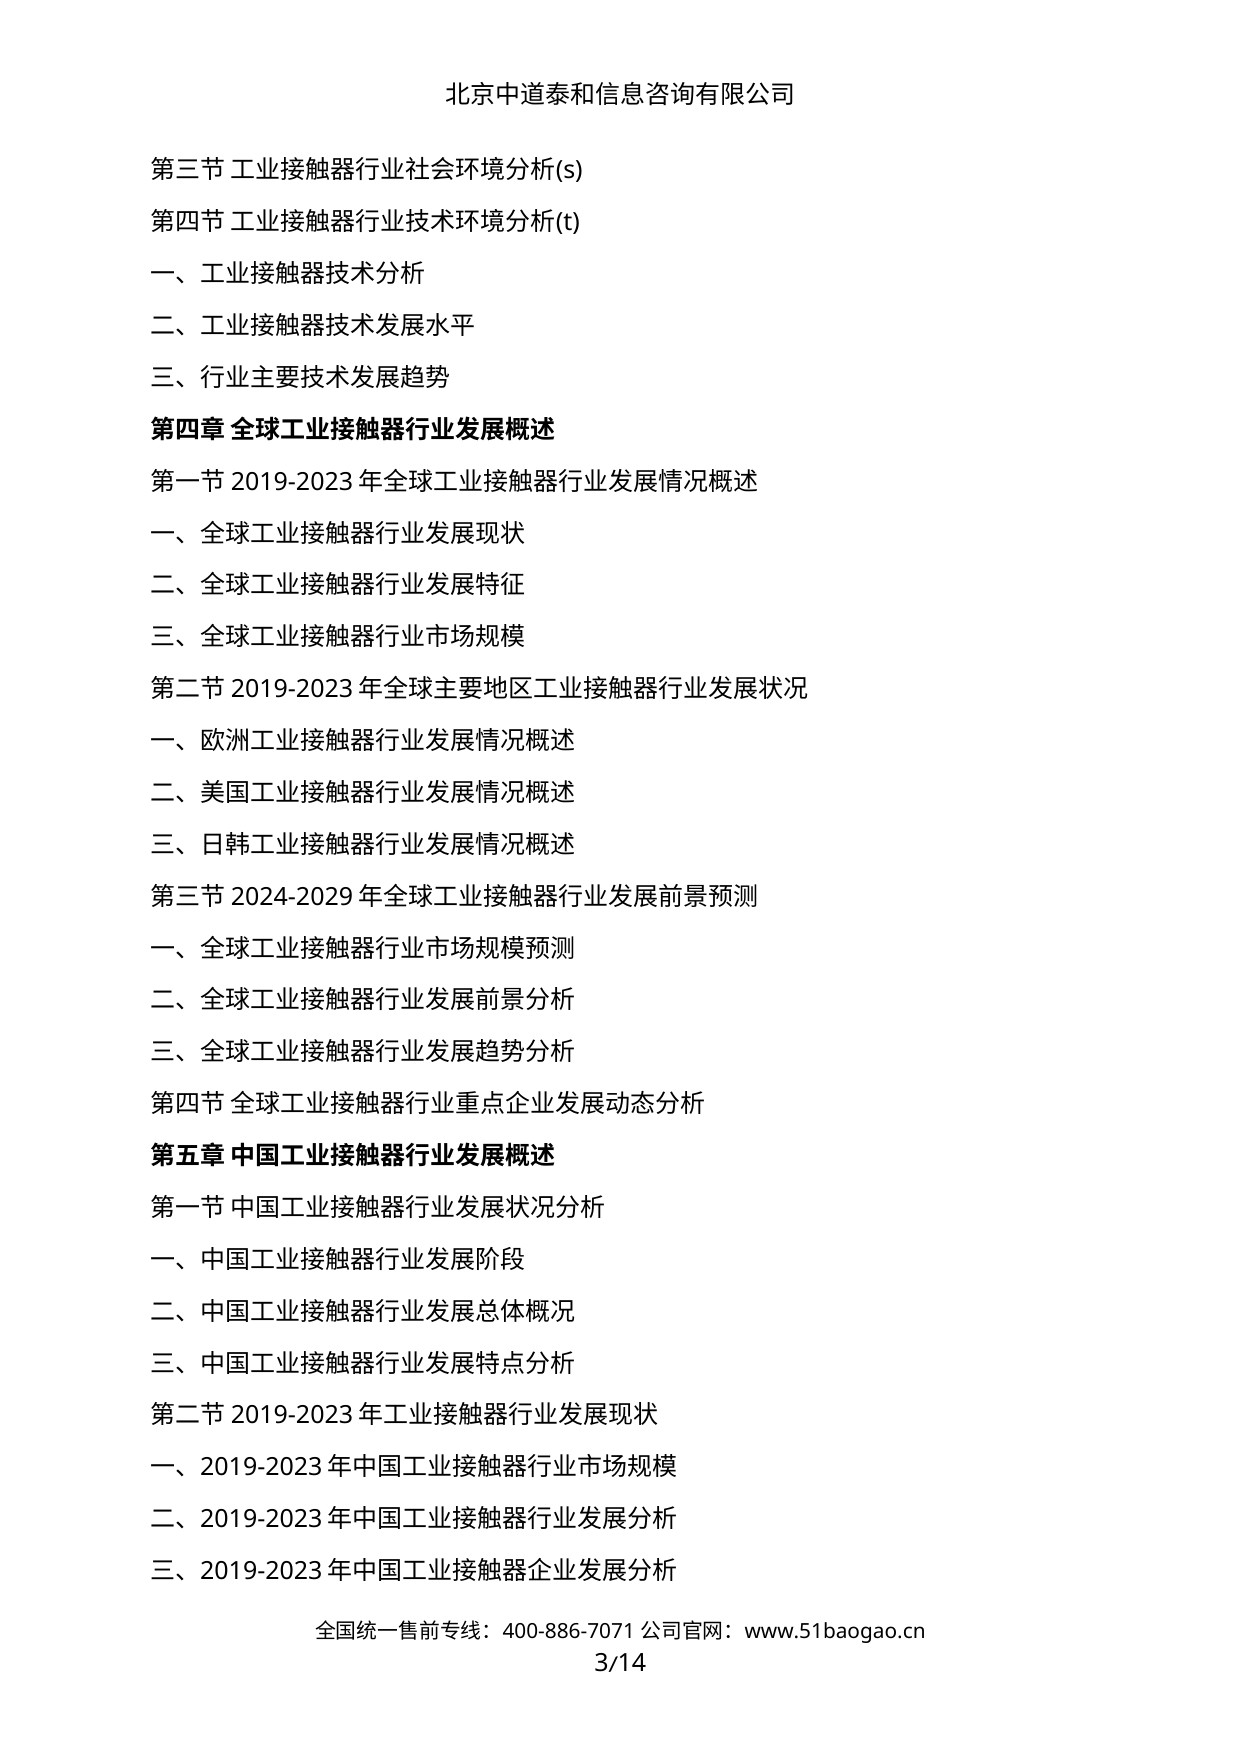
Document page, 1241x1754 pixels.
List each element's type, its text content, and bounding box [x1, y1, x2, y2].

text 第二节 2019-2023年工业接触器行业发展现状 [150, 1395, 1090, 1431]
text 第三节 2024-2029年全球工业接触器行业发展前景预测 [150, 876, 1090, 912]
text 三、全球工业接触器行业市场规模 [150, 617, 1090, 653]
text 二、全球工业接触器行业发展特征 [150, 565, 1090, 601]
text 二、工业接触器技术发展水平 [150, 306, 1090, 342]
text 二、美国工业接触器行业发展情况概述 [150, 772, 1090, 809]
text 三、日韩工业接触器行业发展情况概述 [150, 824, 1090, 861]
text 一、工业接触器技术分析 [150, 254, 1090, 290]
text 第四章 全球工业接触器行业发展概述 [150, 409, 1090, 446]
text 第二节 2019-2023年全球主要地区工业接触器行业发展状况 [150, 669, 1090, 705]
text 一、欧洲工业接触器行业发展情况概述 [150, 721, 1090, 757]
text 第四节 工业接触器行业技术环境分析(t) [150, 202, 1090, 238]
text 第三节 工业接触器行业社会环境分析(s) [150, 150, 1090, 186]
text 第一节 2019-2023年全球工业接触器行业发展情况概述 [150, 461, 1090, 497]
text 二、全球工业接触器行业发展前景分析 [150, 980, 1090, 1016]
text 二、2019-2023年中国工业接触器行业发展分析 [150, 1499, 1090, 1535]
text 第四节 全球工业接触器行业重点企业发展动态分析 [150, 1084, 1090, 1120]
text 一、中国工业接触器行业发展阶段 [150, 1239, 1090, 1276]
text 三、行业主要技术发展趋势 [150, 357, 1090, 394]
text 第五章 中国工业接触器行业发展概述 [150, 1136, 1090, 1172]
text 第一节 中国工业接触器行业发展状况分析 [150, 1187, 1090, 1224]
text 三、全球工业接触器行业发展趋势分析 [150, 1032, 1090, 1068]
text 二、中国工业接触器行业发展总体概况 [150, 1291, 1090, 1327]
text 三、中国工业接触器行业发展特点分析 [150, 1343, 1090, 1379]
text 一、2019-2023年中国工业接触器行业市场规模 [150, 1447, 1090, 1483]
text 三、2019-2023年中国工业接触器企业发展分析 [150, 1551, 1090, 1587]
text 一、全球工业接触器行业市场规模预测 [150, 928, 1090, 964]
text 一、全球工业接触器行业发展现状 [150, 513, 1090, 549]
